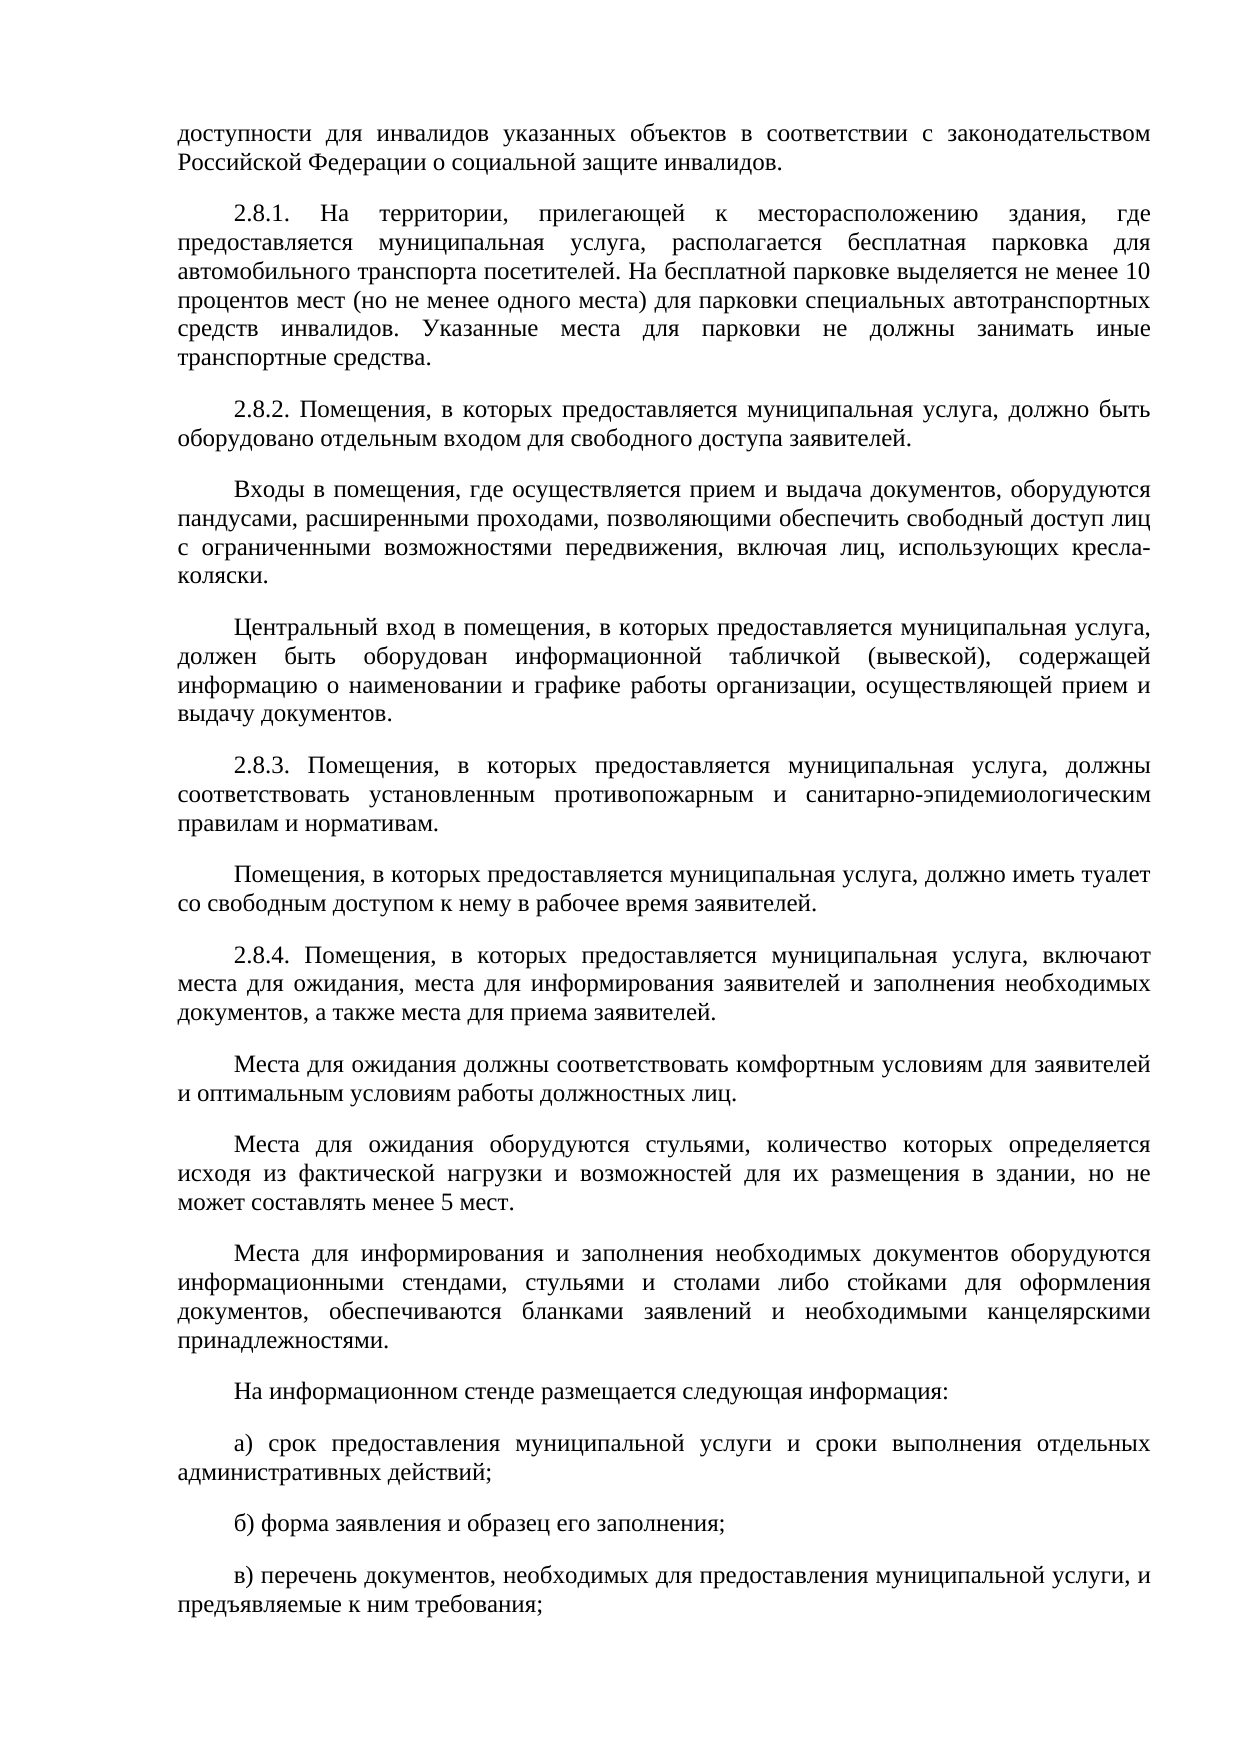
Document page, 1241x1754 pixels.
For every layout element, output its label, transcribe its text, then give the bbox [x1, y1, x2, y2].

text а) срок предоставления муниципальной услуги и сроки выполнения отдельных административных действий; [177, 1428, 1152, 1486]
text На информационном стенде размещается следующая информация: [177, 1376, 1152, 1405]
text 2.8.2. Помещения, в которых предоставляется муниципальная услуга, должно быть оборудовано отдельным входом для свободного доступа заявителей. [177, 394, 1152, 451]
text Центральный вход в помещения, в которых предоставляется муниципальная услуга, должен быть оборудован информационной табличкой (вывеской), содержащей информацию о наименовании и графике работы организации, осуществляющей прием и выдачу документов. [177, 612, 1152, 727]
text Места для ожидания должны соответствовать комфортным условиям для заявителей и оптимальным условиям работы должностных лиц. [177, 1049, 1152, 1106]
text 2.8.4. Помещения, в которых предоставляется муниципальная услуга, включают места для ожидания, места для информирования заявителей и заполнения необходимых документов, а также места для приема заявителей. [177, 940, 1152, 1026]
text Входы в помещения, где осуществляется прием и выдача документов, оборудуются пандусами, расширенными проходами, позволяющими обеспечить свободный доступ лиц с ограниченными возможностями передвижения, включая лиц, использующих кресла-коляски. [177, 474, 1152, 589]
text Помещения, в которых предоставляется муниципальная услуга, должно иметь туалет со свободным доступом к нему в рабочее время заявителей. [177, 859, 1152, 917]
text Места для ожидания оборудуются стульями, количество которых определяется исходя из фактической нагрузки и возможностей для их размещения в здании, но не может составлять менее 5 мест. [177, 1129, 1152, 1216]
text 2.8.3. Помещения, в которых предоставляется муниципальная услуга, должны соответствовать установленным противопожарным и санитарно-эпидемиологическим правилам и нормативам. [177, 750, 1152, 836]
text б) форма заявления и образец его заполнения; [177, 1508, 1152, 1537]
text в) перечень документов, необходимых для предоставления муниципальной услуги, и предъявляемые к ним требования; [177, 1560, 1152, 1618]
text Места для информирования и заполнения необходимых документов оборудуются информационными стендами, стульями и столами либо стойками для оформления документов, обеспечиваются бланками заявлений и необходимыми канцелярскими принадлежностями. [177, 1238, 1152, 1353]
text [177, 118, 1152, 176]
text 2.8.1. На территории, прилегающей к месторасположению здания, где предоставляется муниципальная услуга, располагается бесплатная парковка для автомобильного транспорта посетителей. На бесплатной парковке выделяется не менее 10 процентов мест (но не менее одного места) для парковки специальных автотранспортных средств инвалидов. Указанные места для парковки не должны занимать иные транспортные средства. [177, 198, 1152, 371]
